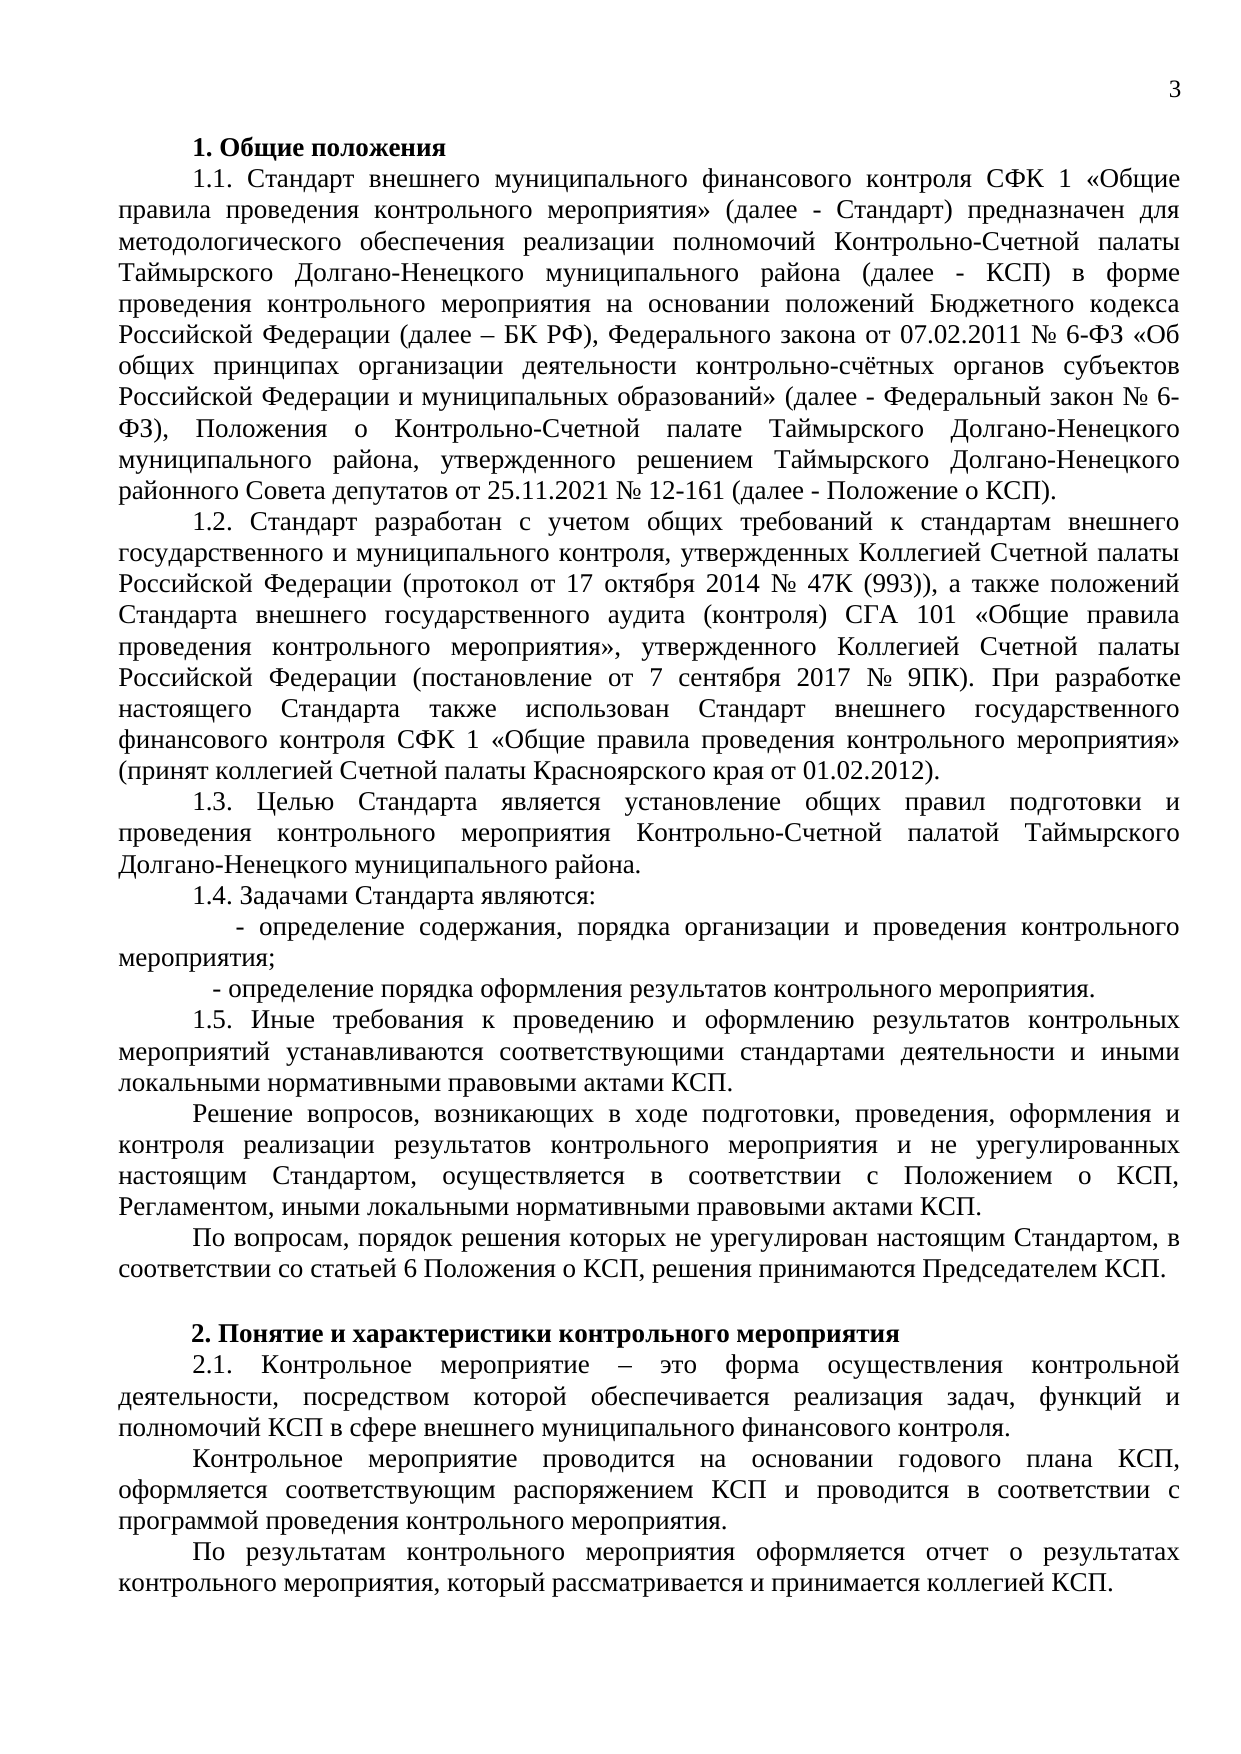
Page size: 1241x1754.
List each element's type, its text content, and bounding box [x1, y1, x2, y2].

text Контрольное мероприятие проводится на основании годового плана КСП, оформляется соответствующим распоряжением КСП и проводится в соответствии с программой проведения контрольного мероприятия. [118, 1442, 1181, 1535]
text 1.3. Целью Стандарта является установление общих правил подготовки и проведения контрольного мероприятия Контрольно-Счетной палатой Таймырского Долгано-Ненецкого муниципального района. [118, 785, 1181, 879]
text 1.2. Стандарт разработан с учетом общих требований к стандартам внешнего государственного и муниципального контроля, утвержденных Коллегией Счетной палаты Российской Федерации (протокол от 17 октября 2014 № 47К (993)), а также положений Стандарта внешнего государственного аудита (контроля) СГА 101 «Общие правила проведения контрольного мероприятия», утвержденного Коллегией Счетной палаты Российской Федерации (постановление от 7 сентября 2017 № 9ПК). При разработке настоящего Стандарта также использован Стандарт внешнего государственного финансового контроля СФК 1 «Общие правила проведения контрольного мероприятия» (принят коллегией Счетной палаты Красноярского края от 01.02.2012). [118, 505, 1181, 785]
text 2. Понятие и характеристики контрольного мероприятия [148, 1317, 1181, 1348]
text 1. Общие положения [118, 131, 1181, 162]
text - определение содержания, порядка организации и проведения контрольного мероприятия; [118, 910, 1181, 972]
text - определение порядка оформления результатов контрольного мероприятия. [118, 972, 1181, 1003]
text Решение вопросов, возникающих в ходе подготовки, проведения, оформления и контроля реализации результатов контрольного мероприятия и не урегулированных настоящим Стандартом, осуществляется в соответствии с Положением о КСП, Регламентом, иными локальными нормативными правовыми актами КСП. [118, 1097, 1181, 1221]
text 1.4. Задачами Стандарта являются: [118, 879, 1181, 910]
text 1.1. Стандарт внешнего муниципального финансового контроля СФК 1 «Общие правила проведения контрольного мероприятия» (далее - Стандарт) предназначен для методологического обеспечения реализации полномочий Контрольно-Счетной палаты Таймырского Долгано-Ненецкого муниципального района (далее - КСП) в форме проведения контрольного мероприятия на основании положений Бюджетного кодекса Российской Федерации (далее – БК РФ), Федерального закона от 07.02.2011 № 6-ФЗ «Об общих принципах организации деятельности контрольно-счётных органов субъектов Российской Федерации и муниципальных образований» (далее - Федеральный закон № 6-ФЗ), Положения о Контрольно-Счетной палате Таймырского Долгано-Ненецкого муниципального района, утвержденного решением Таймырского Долгано-Ненецкого районного Совета депутатов от 25.11.2021 № 12-161 (далее - Положение о КСП). [118, 162, 1181, 505]
text 2.1. Контрольное мероприятие – это форма осуществления контрольной деятельности, посредством которой обеспечивается реализация задач, функций и полномочий КСП в сфере внешнего муниципального финансового контроля. [118, 1348, 1181, 1442]
text По вопросам, порядок решения которых не урегулирован настоящим Стандартом, в соответствии со статьей 6 Положения о КСП, решения принимаются Председателем КСП. [118, 1221, 1181, 1284]
text 1.5. Иные требования к проведению и оформлению результатов контрольных мероприятий устанавливаются соответствующими стандартами деятельности и иными локальными нормативными правовыми актами КСП. [118, 1003, 1181, 1097]
text По результатам контрольного мероприятия оформляется отчет о результатах контрольного мероприятия, который рассматривается и принимается коллегией КСП. [118, 1535, 1181, 1598]
